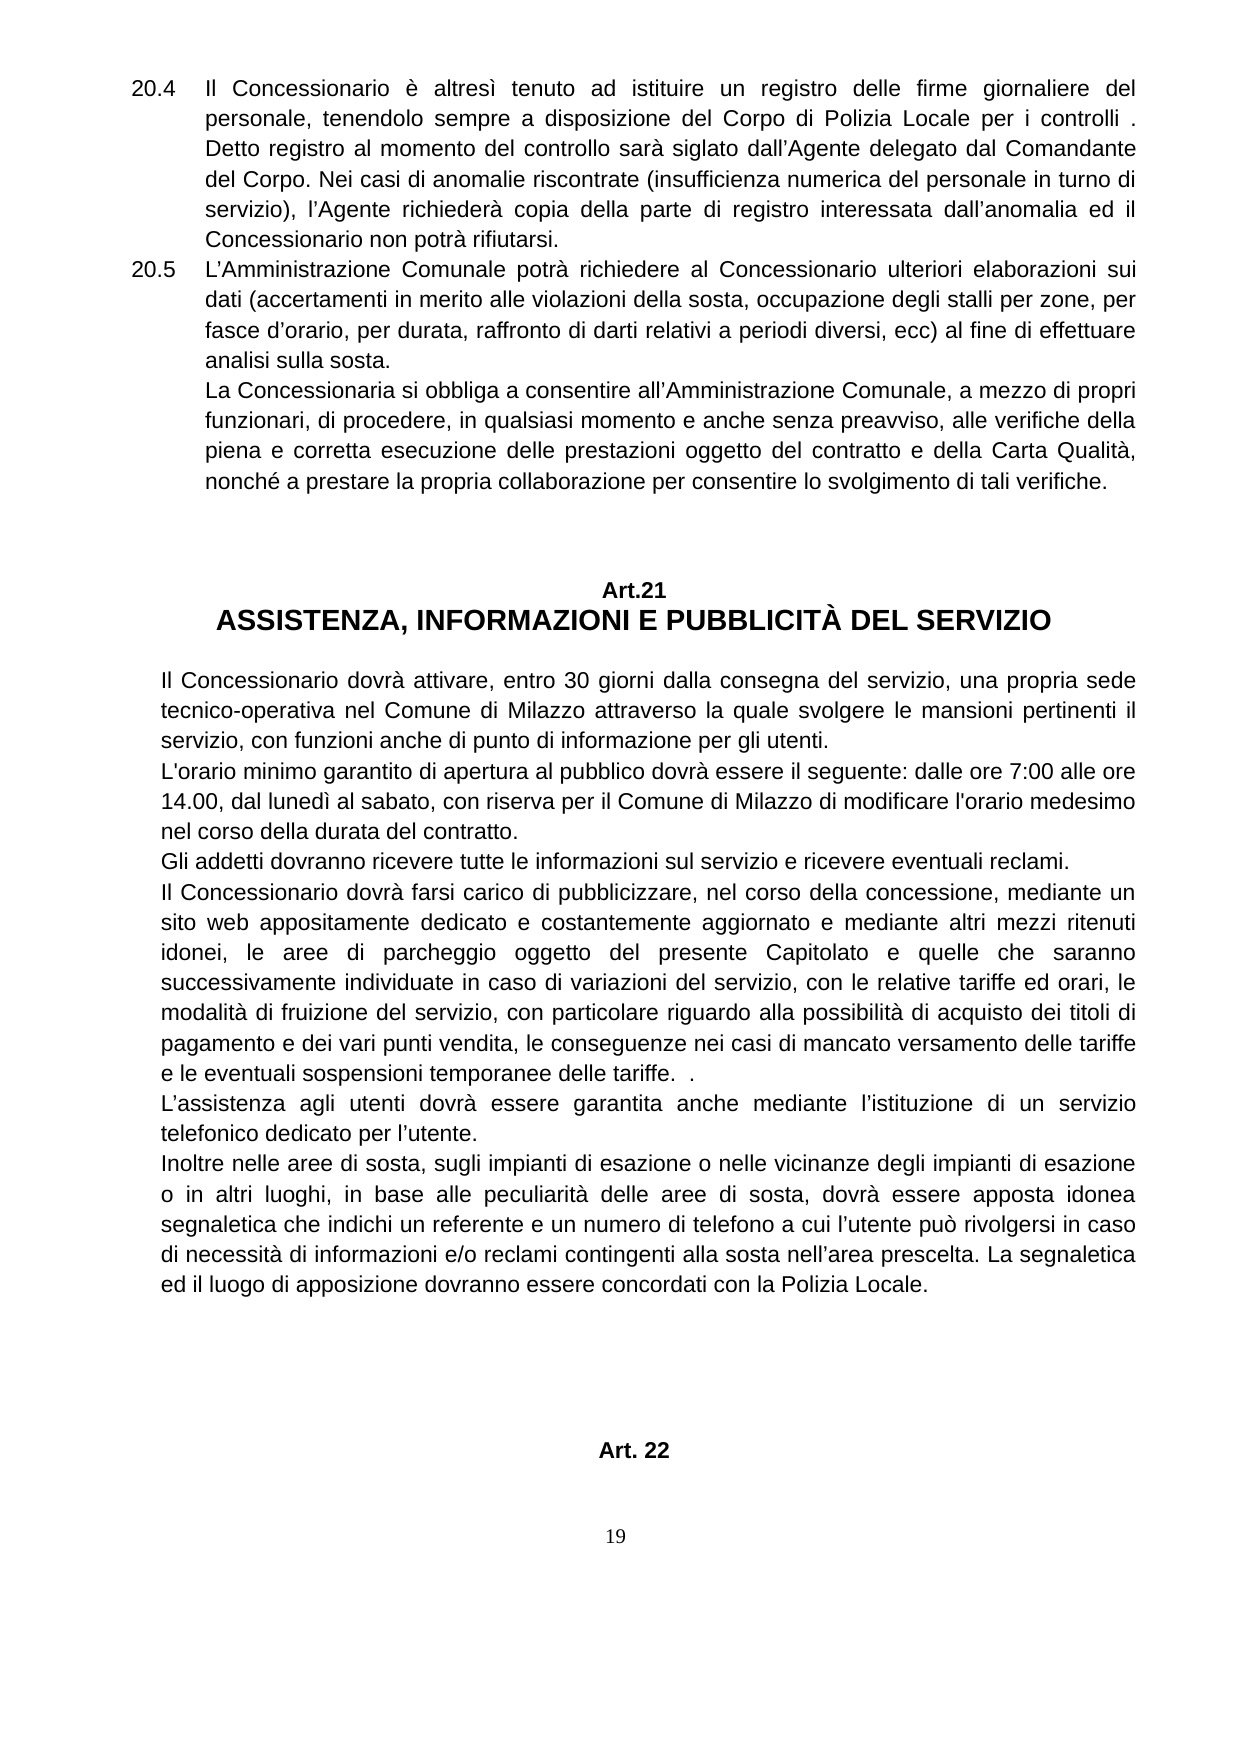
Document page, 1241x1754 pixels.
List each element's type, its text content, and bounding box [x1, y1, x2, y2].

text L’assistenza agli utenti dovrà essere garantita anche mediante l’istituzione di un servizio telefonico dedicato per l’utente. [161, 1090, 1137, 1147]
text Gli addetti dovranno ricevere tutte le informazioni sul servizio e ricevere eventuali reclami. [131, 848, 1137, 875]
text La Concessionaria si obbliga a consentire all’Amministrazione Comunale, a mezzo di propri funzionari, di procedere, in qualsiasi momento e anche senza preavviso, alle verifiche della piena e corretta esecuzione delle prestazioni oggetto del contratto e della Carta Qualità, nonché a prestare la propria collaborazione per consentire lo svolgimento di tali verifiche. [205, 377, 1137, 494]
text 20.4 Il Concessionario è altresì tenuto ad istituire un registro delle firme giornaliere del personale, tenendolo sempre a disposizione del Corpo di Polizia Locale per i controlli . Detto registro al momento del controllo sarà siglato dall’Agente delegato dal Comandante del Corpo. Nei casi di anomalie riscontrate (insufficienza numerica del personale in turno di servizio), l’Agente richiederà copia della parte di registro interessata dall’anomalia ed il Concessionario non potrà rifiutarsi. [131, 75, 1137, 252]
text Il Concessionario dovrà attivare, entro 30 giorni dalla consegna del servizio, una propria sede tecnico-operativa nel Comune di Milazzo attraverso la quale svolgere le mansioni pertinenti il servizio, con funzioni anche di punto di informazione per gli utenti. [131, 667, 1137, 754]
text Art.21 [131, 577, 1137, 603]
text Art. 22 [131, 1437, 1137, 1463]
text Inoltre nelle aree di sosta, sugli impianti di esazione o nelle vicinanze degli impianti di esazione o in altri luoghi, in base alle peculiarità delle aree di sosta, dovrà essere apposta idonea segnaletica che indichi un referente e un numero di telefono a cui l’utente può rivolgersi in caso di necessità di informazioni e/o reclami contingenti alla sosta nell’area prescelta. La segnaletica ed il luogo di apposizione dovranno essere concordati con la Polizia Locale. [161, 1150, 1137, 1298]
text ASSISTENZA, INFORMAZIONI E PUBBLICITÀ DEL SERVIZIO [131, 603, 1137, 637]
text 20.5 L’Amministrazione Comunale potrà richiedere al Concessionario ulteriori elaborazioni sui dati (accertamenti in merito alle violazioni della sosta, occupazione degli stalli per zone, per fasce d’orario, per durata, raffronto di darti relativi a periodi diversi, ecc) al fine di effettuare analisi sulla sosta. [131, 256, 1137, 373]
text Il Concessionario dovrà farsi carico di pubblicizzare, nel corso della concessione, mediante un sito web appositamente dedicato e costantemente aggiornato e mediante altri mezzi ritenuti idonei, le aree di parcheggio oggetto del presente Capitolato e quelle che saranno successivamente individuate in caso di variazioni del servizio, con le relative tariffe ed orari, le modalità di fruizione del servizio, con particolare riguardo alla possibilità di acquisto dei titoli di pagamento e dei vari punti vendita, le conseguenze nei casi di mancato versamento delle tariffe e le eventuali sospensioni temporanee delle tariffe. . [161, 878, 1137, 1086]
text L'orario minimo garantito di apertura al pubblico dovrà essere il seguente: dalle ore 7:00 alle ore 14.00, dal lunedì al sabato, con riserva per il Comune di Milazzo di modificare l'orario medesimo nel corso della durata del contratto. [131, 758, 1137, 844]
